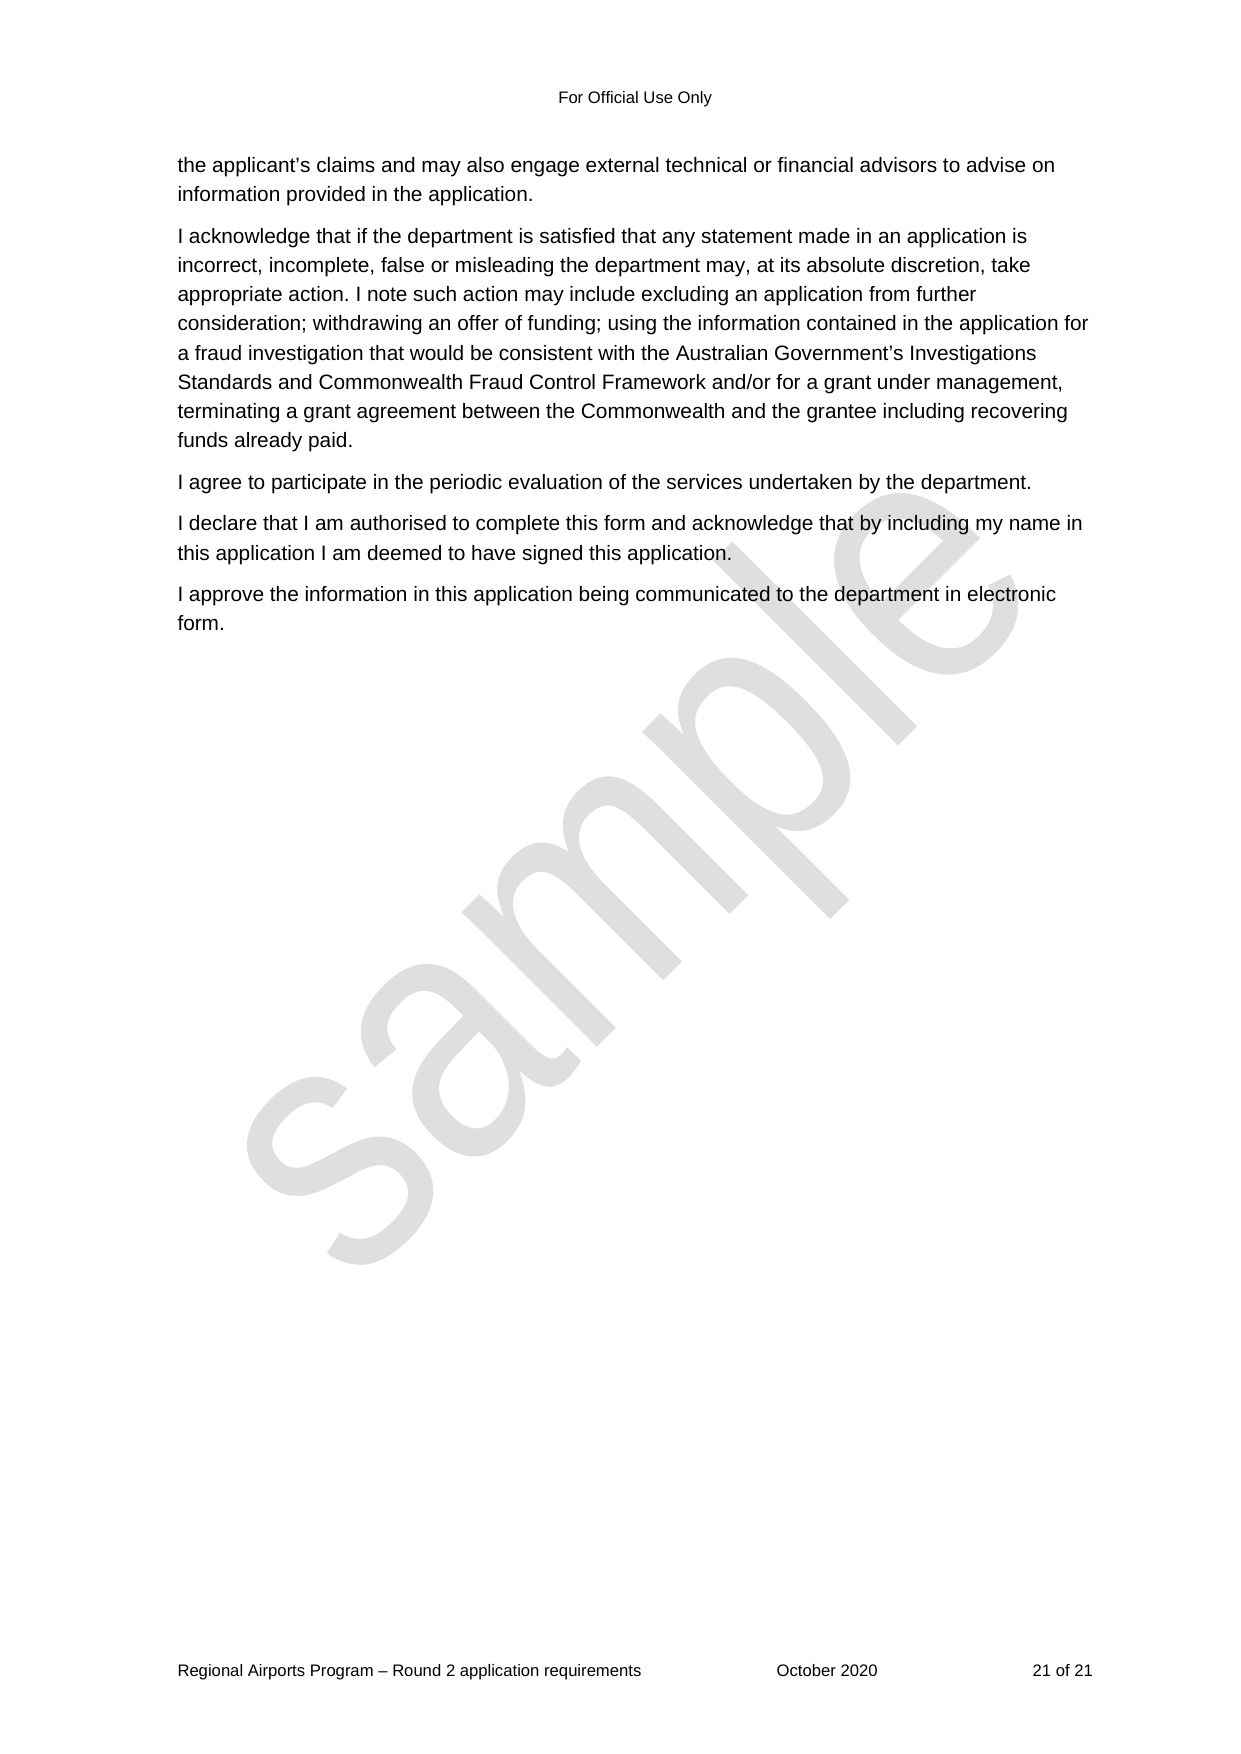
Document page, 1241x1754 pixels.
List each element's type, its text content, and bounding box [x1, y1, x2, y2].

text I declare that I am authorised to complete this form and acknowledge that by including my name in this application I am deemed to have signed this application. [177, 506, 1092, 564]
text I approve the information in this application being communicated to the department in electronic form. [177, 577, 1092, 635]
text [177, 148, 1092, 206]
text I acknowledge that if the department is satisfied that any statement made in an application is incorrect, incomplete, false or misleading the department may, at its absolute discretion, take appropriate action. I note such action may include excluding an application from further consideration; withdrawing an offer of funding; using the information contained in the application for a fraud investigation that would be consistent with the Australian Government’s Investigations Standards and Commonwealth Fraud Control Framework and/or for a grant under management, terminating a grant agreement between the Commonwealth and the grantee including recovering funds already paid. [177, 218, 1092, 452]
text I agree to participate in the periodic evaluation of the services undertaken by the department. [177, 464, 1092, 493]
